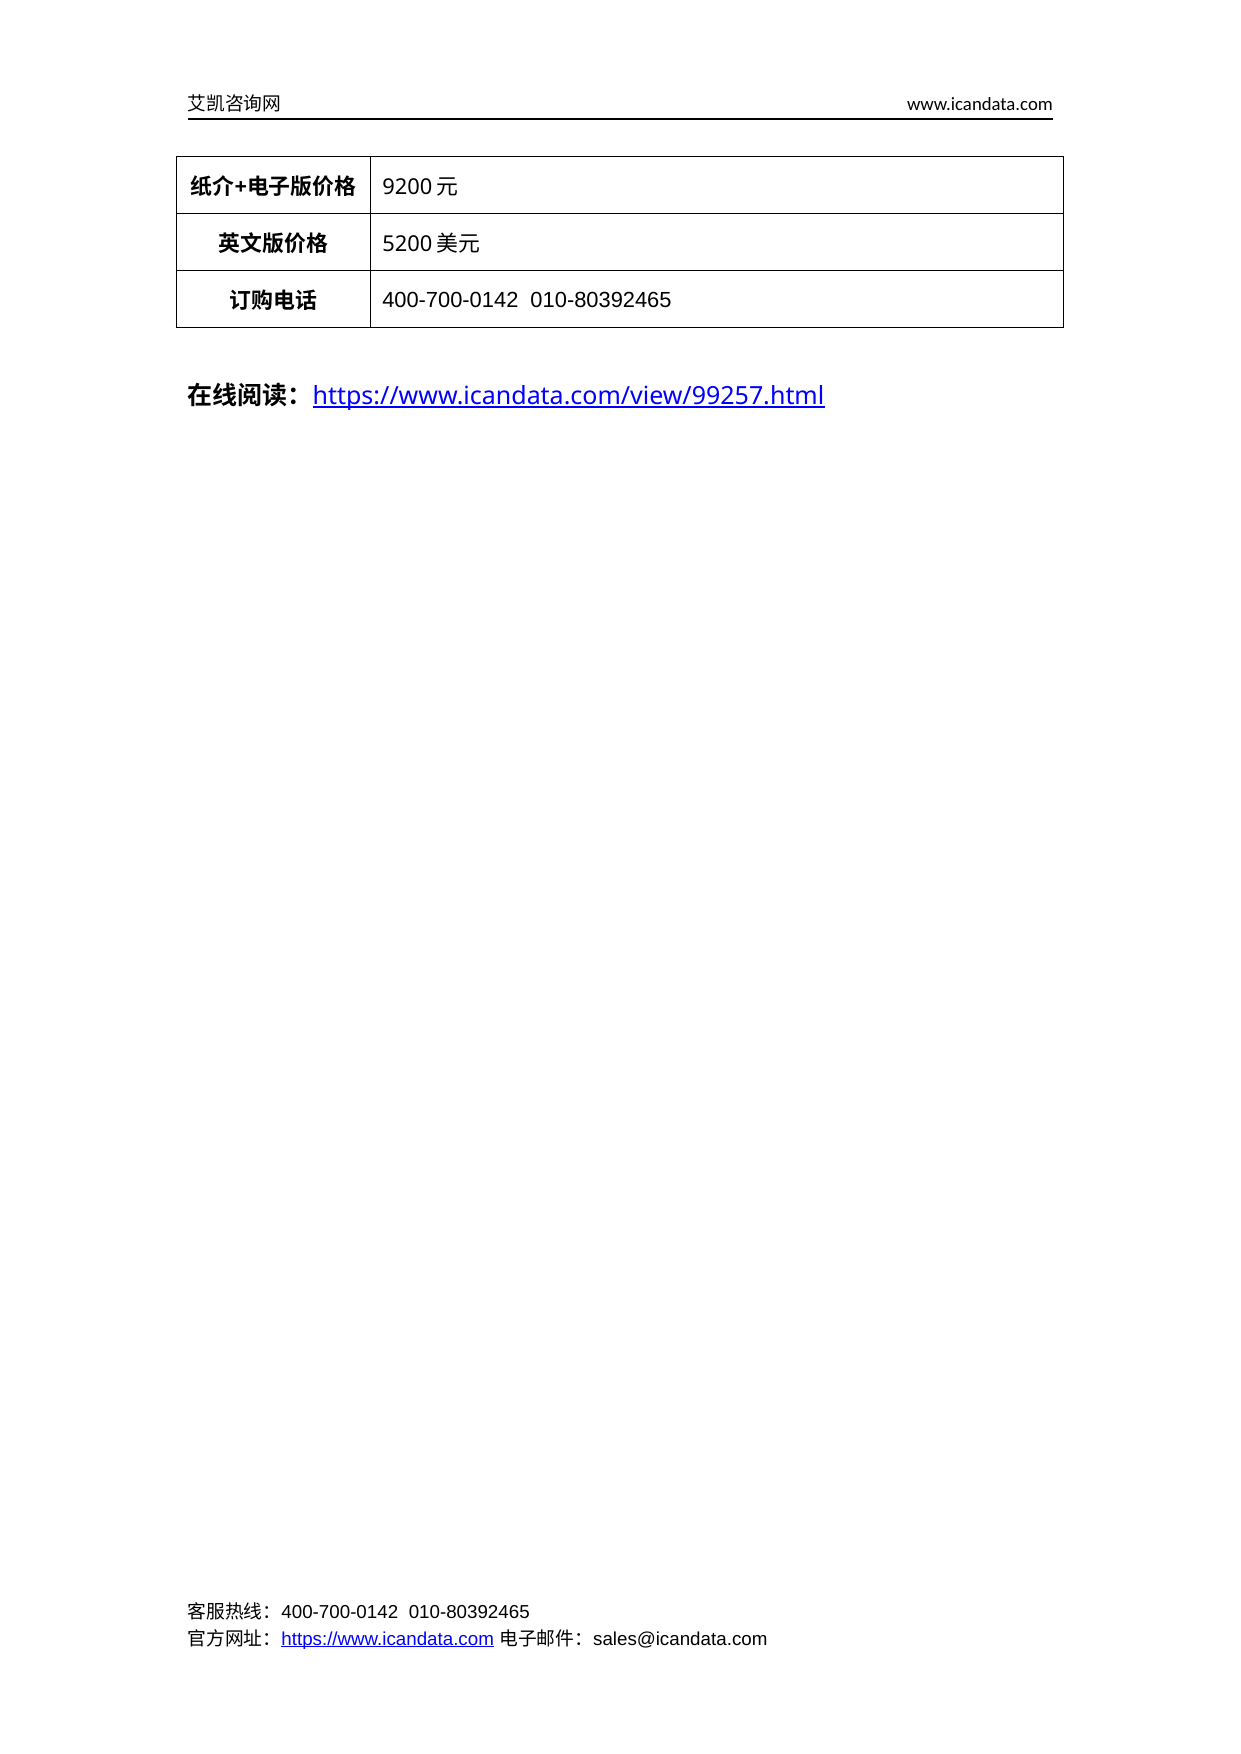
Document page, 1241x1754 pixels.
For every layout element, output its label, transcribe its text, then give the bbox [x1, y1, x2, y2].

table_cell 400-700-0142 010-80392465 [371, 271, 1063, 327]
table_cell 英文版价格 [177, 214, 370, 270]
table_cell 9200元 [371, 157, 1063, 213]
table_cell 纸介+电子版价格 [177, 157, 370, 213]
table_cell 5200美元 [371, 214, 1063, 270]
table_cell 订购电话 [177, 271, 370, 327]
text 在线阅读：https://www.icandata.com/view/99257.html [187, 361, 1053, 426]
